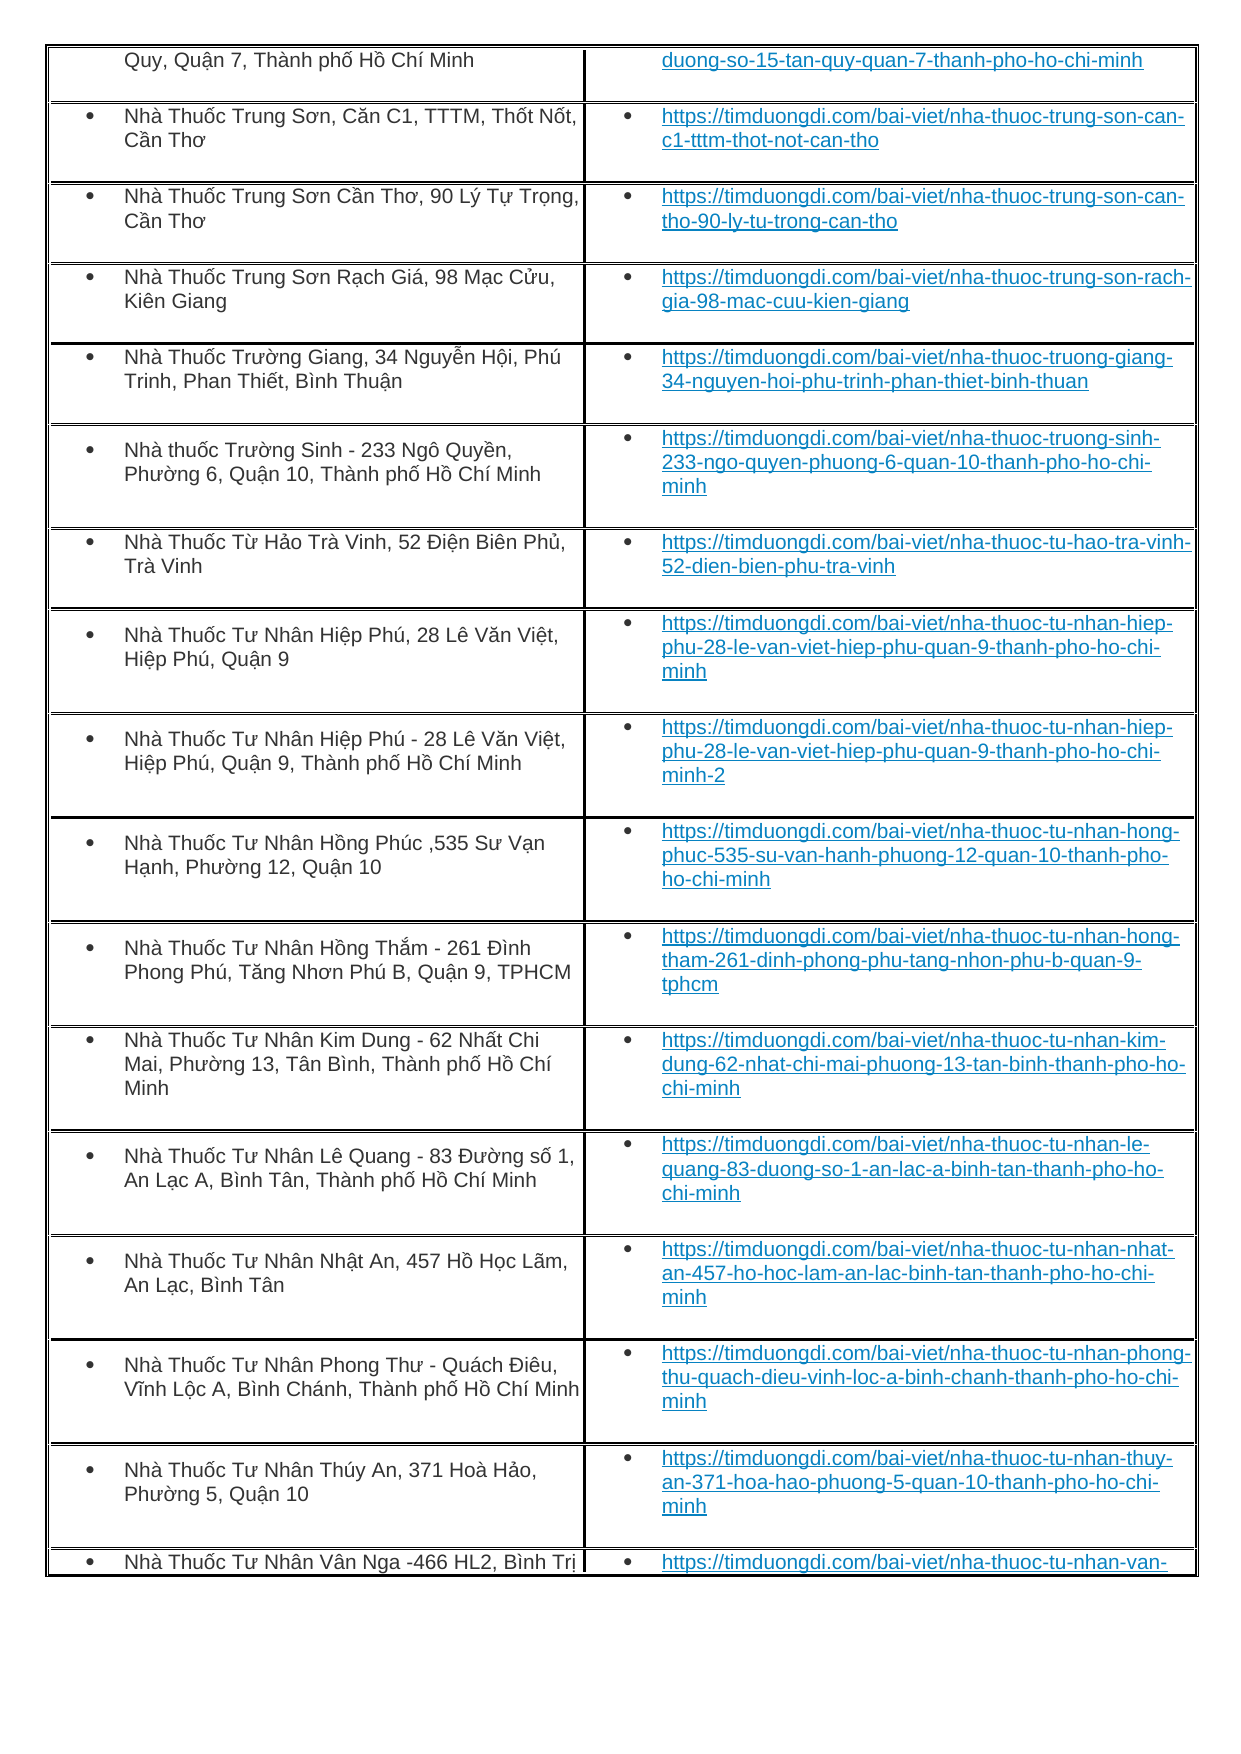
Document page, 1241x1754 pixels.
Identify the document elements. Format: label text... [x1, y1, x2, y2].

table_cell Nhà Thuốc Tư Nhân Hồng Phúc ,535 Sư Vạn Hạnh, Phường 12, Quận 10 [49, 816, 583, 920]
table_cell Nhà Thuốc Trung Sơn Cần Thơ, 90 Lý Tự Trọng, Cần Thơ [49, 181, 583, 262]
table_cell https://timduongdi.com/bai-viet/nha-thuoc-tu-nhan-nhat-an-457-ho-hoc-lam-an-lac-binh-tan-thanh-pho-ho-chi-minh [586, 1234, 1196, 1338]
table_cell https://timduongdi.com/bai-viet/nha-thuoc-tu-nhan-phong-thu-quach-dieu-vinh-loc-a-binh-chanh-thanh-pho-ho-chi-minh [586, 1338, 1197, 1442]
table_cell https://timduongdi.com/bai-viet/nha-thuoc-tu-nhan-hiep-phu-28-le-van-viet-hiep-phu-quan-9-thanh-pho-ho-chi-minh-2 [584, 712, 1197, 816]
table_cell Nhà Thuốc Tư Nhân Kim Dung - 62 Nhất Chi Mai, Phường 13, Tân Bình, Thành phố Hồ Chí Minh [47, 1025, 584, 1129]
table_cell Nhà Thuốc Tư Nhân Hồng Thắm - 261 Đình Phong Phú, Tăng Nhơn Phú B, Quận 9, TPHCM [49, 920, 583, 1025]
table_cell https://timduongdi.com/bai-viet/nha-thuoc-tu-nhan-le-quang-83-duong-so-1-an-lac-a-binh-tan-thanh-pho-ho-chi-minh [586, 1129, 1196, 1233]
table_cell Nhà Thuốc Tư Nhân Lê Quang - 83 Đường số 1, An Lạc A, Bình Tân, Thành phố Hồ Chí Minh [49, 1129, 583, 1233]
table_cell https://timduongdi.com/bai-viet/nha-thuoc-tu-nhan-hong-tham-261-dinh-phong-phu-tang-nhon-phu-b-quan-9-tphcm [586, 920, 1196, 1025]
table_cell https://timduongdi.com/bai-viet/nha-thuoc-tu-nhan-thuy-an-371-hoa-hao-phuong-5-quan-10-thanh-pho-ho-chi-minh [586, 1442, 1196, 1547]
table_cell Nhà Thuốc Tư Nhân Phong Thư - Quách Điêu, Vĩnh Lộc A, Bình Chánh, Thành phố Hồ Chí Minh [47, 1338, 583, 1442]
table_cell https://timduongdi.com/bai-viet/nha-thuoc-tu-nhan-hong-phuc-535-su-van-hanh-phuong-12-quan-10-thanh-pho-ho-chi-minh [586, 816, 1195, 920]
table_cell Nhà Thuốc Tư Nhân Hiệp Phú - 28 Lê Văn Việt, Hiệp Phú, Quận 9, Thành phố Hồ Chí Minh [47, 712, 584, 816]
table_cell Nhà Thuốc Trung Sơn, Căn C1, TTTM, Thốt Nốt, Cần Thơ [47, 101, 584, 181]
table_cell https://timduongdi.com/bai-viet/nha-thuoc-trung-son-can-c1-tttm-thot-not-can-tho [584, 101, 1197, 181]
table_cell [584, 48, 1195, 101]
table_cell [47, 1547, 584, 1574]
table_cell https://timduongdi.com/bai-viet/nha-thuoc-tu-nhan-hiep-phu-28-le-van-viet-hiep-phu-quan-9-thanh-pho-ho-chi-minh [586, 607, 1196, 712]
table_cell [584, 1547, 1197, 1574]
table_cell Nhà Thuốc Từ Hảo Trà Vinh, 52 Điện Biên Phủ, Trà Vinh [47, 527, 584, 607]
table_cell https://timduongdi.com/bai-viet/nha-thuoc-tu-nhan-kim-dung-62-nhat-chi-mai-phuong-13-tan-binh-thanh-pho-ho-chi-minh [584, 1025, 1197, 1129]
table_cell Nhà Thuốc Tư Nhân Nhật An, 457 Hồ Học Lãm, An Lạc, Bình Tân [49, 1234, 583, 1338]
table_cell https://timduongdi.com/bai-viet/nha-thuoc-tu-hao-tra-vinh-52-dien-bien-phu-tra-vinh [584, 527, 1197, 607]
table_cell Nhà Thuốc Trường Giang, 34 Nguyễn Hội, Phú Trinh, Phan Thiết, Bình Thuận [49, 342, 583, 422]
table_cell https://timduongdi.com/bai-viet/nha-thuoc-truong-giang-34-nguyen-hoi-phu-trinh-phan-thiet-binh-thuan [586, 342, 1195, 422]
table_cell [49, 48, 584, 101]
table_cell https://timduongdi.com/bai-viet/nha-thuoc-trung-son-rach-gia-98-mac-cuu-kien-giang [584, 262, 1197, 342]
table_cell Nhà Thuốc Tư Nhân Hiệp Phú, 28 Lê Văn Việt, Hiệp Phú, Quận 9 [49, 607, 583, 712]
table_cell https://timduongdi.com/bai-viet/nha-thuoc-truong-sinh-233-ngo-quyen-phuong-6-quan-10-thanh-pho-ho-chi-minh [586, 423, 1196, 527]
table_cell Nhà Thuốc Trung Sơn Rạch Giá, 98 Mạc Cửu, Kiên Giang [47, 262, 584, 342]
table_cell Nhà thuốc Trường Sinh - 233 Ngô Quyền, Phường 6, Quận 10, Thành phố Hồ Chí Minh [49, 423, 583, 527]
table_cell Nhà Thuốc Tư Nhân Thúy An, 371 Hoà Hảo, Phường 5, Quận 10 [49, 1442, 583, 1547]
table_cell https://timduongdi.com/bai-viet/nha-thuoc-trung-son-can-tho-90-ly-tu-trong-can-tho [586, 181, 1196, 262]
